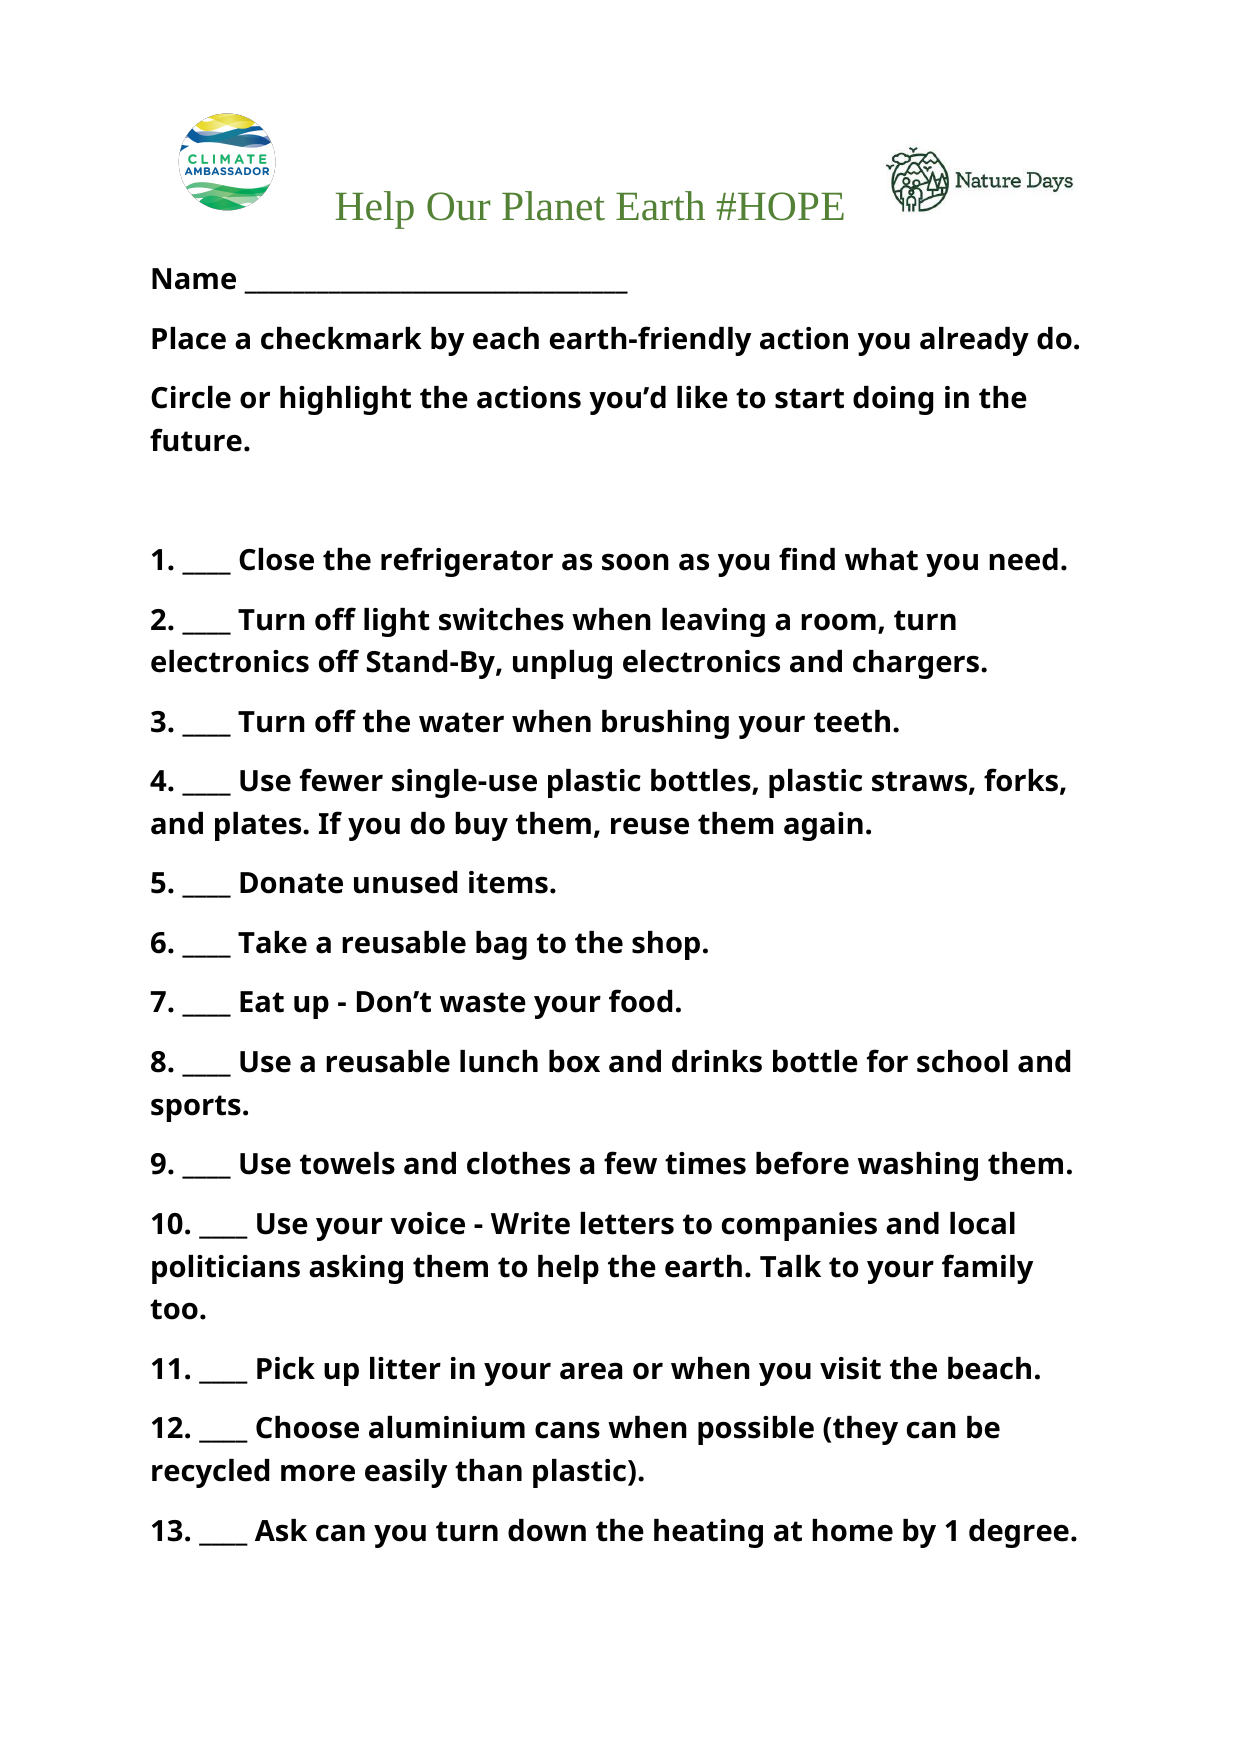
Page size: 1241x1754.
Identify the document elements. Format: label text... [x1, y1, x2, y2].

text 7. ____ Eat up - Don’t waste your food. [150, 982, 1090, 1021]
text 13. ____ Ask can you turn down the heating at home by 1 degree. [150, 1510, 1090, 1549]
text 4. ____ Use fewer single-use plastic bottles, plastic straws, forks, and plates. If you do buy them, reuse them again. [150, 761, 1090, 843]
text 1. ____ Close the refrigerator as soon as you find what you need. [150, 539, 1090, 579]
text Name ________________________________ [150, 258, 1090, 298]
text 10. ____ Use your voice - Write letters to companies and local politicians asking them to help the earth. Talk to your family too. [150, 1203, 1090, 1328]
text 5. ____ Donate unused items. [150, 863, 1090, 902]
picture [159, 102, 293, 221]
text Place a checkmark by each earth-friendly action you already do. [150, 318, 1090, 358]
text 2. ____ Turn off light switches when leaving a room, turn electronics off Stand-By, unplug electronics and chargers. [150, 599, 1090, 681]
picture [877, 140, 1081, 221]
text 8. ____ Use a reusable lunch box and drinks bottle for school and sports. [150, 1041, 1090, 1124]
text 12. ____ Choose aluminium cans when possible (they can be recycled more easily than plastic). [150, 1408, 1090, 1490]
text 9. ____ Use towels and clothes a few times before washing them. [150, 1143, 1090, 1183]
text 11. ____ Pick up litter in your area or when you visit the beach. [150, 1348, 1090, 1388]
text Circle or highlight the actions you’d like to start doing in the future. [150, 377, 1090, 460]
text 6. ____ Take a reusable bag to the shop. [150, 922, 1090, 962]
text 3. ____ Turn off the water when brushing your teeth. [150, 701, 1090, 741]
